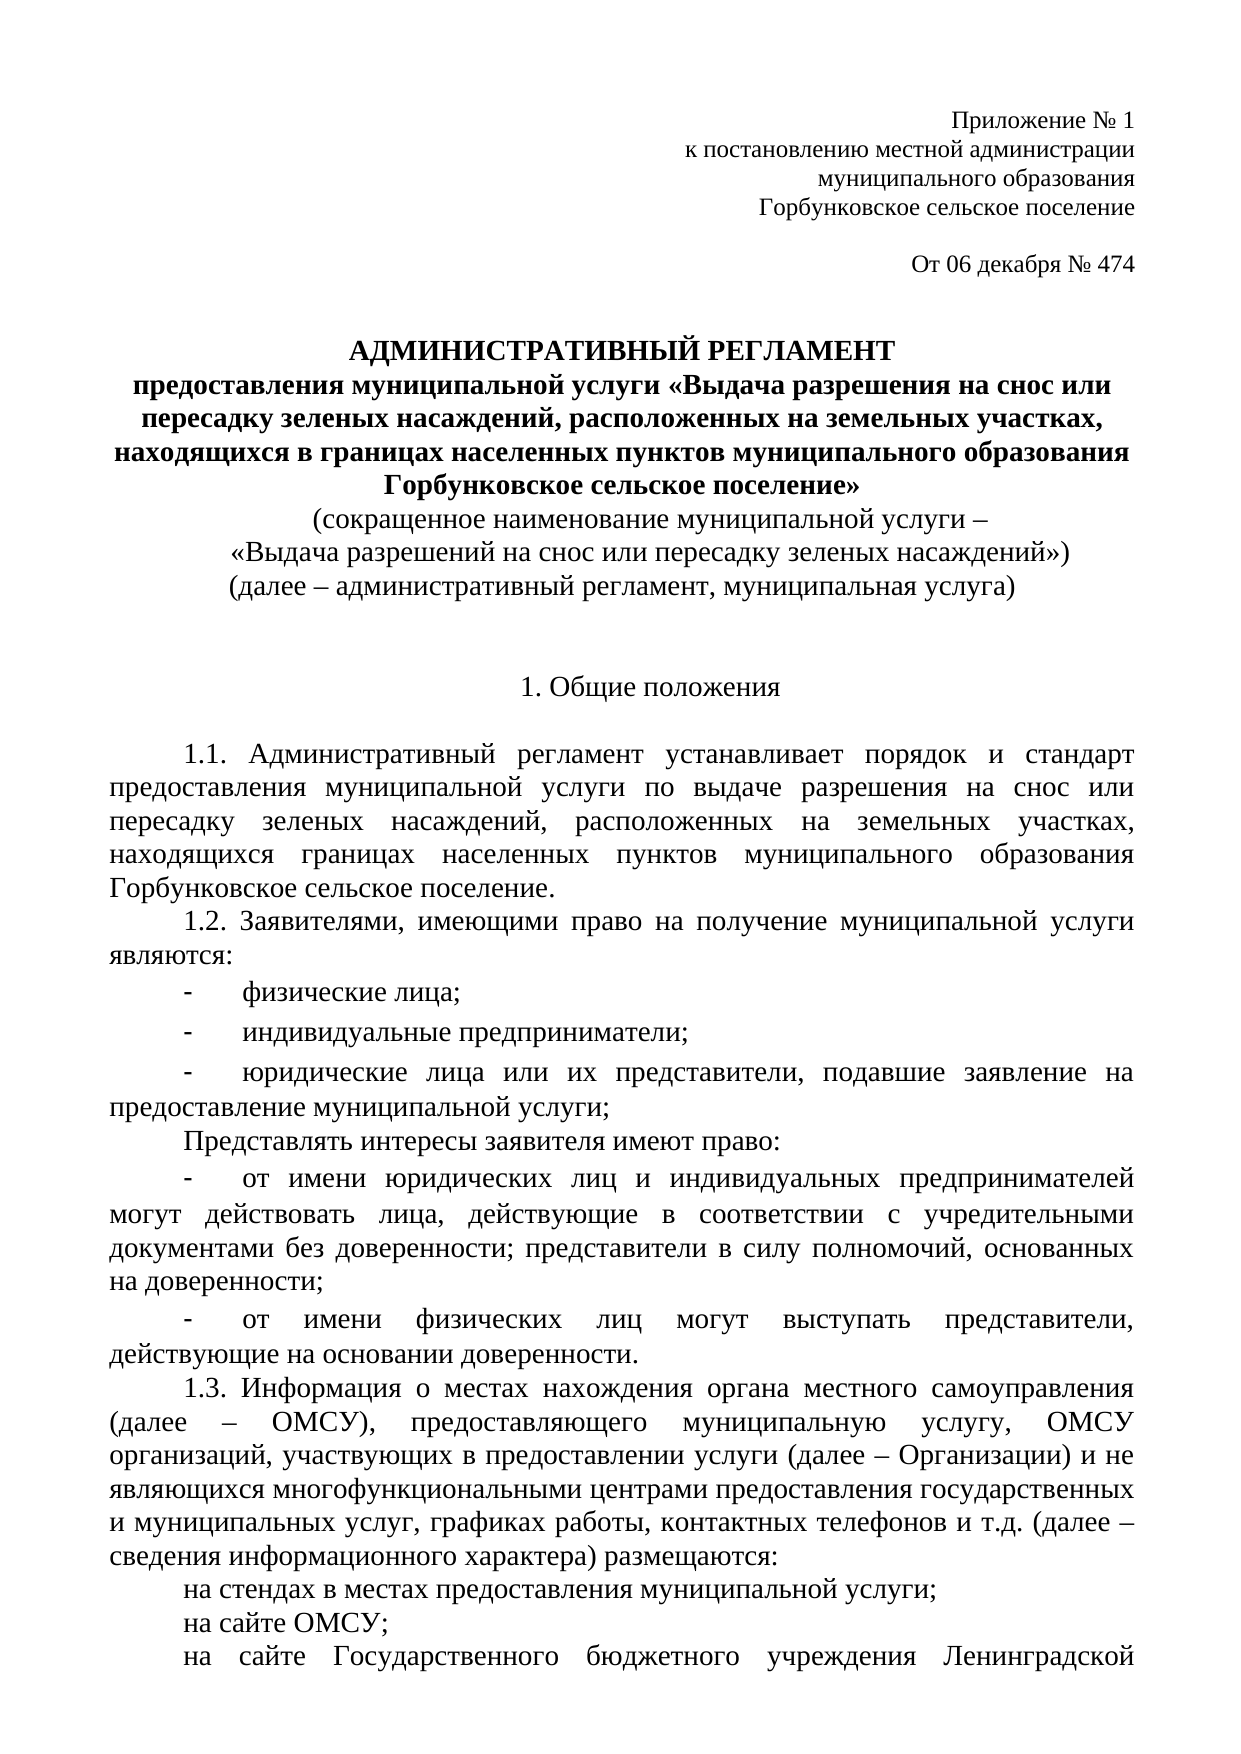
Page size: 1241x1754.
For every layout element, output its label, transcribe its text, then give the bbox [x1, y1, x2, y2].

text 1. Общие положения [109, 669, 1135, 702]
text 1.2. Заявителями, имеющими право на получение муниципальной услуги являются: [109, 903, 1135, 971]
text муниципального образования [109, 163, 1135, 192]
text к постановлению местной администрации [109, 134, 1135, 163]
list от имени юридических лиц и индивидуальных предпринимателей могут действовать лица, действующие в соответствии с учредительными документами без доверенности; представители в силу полномочий, основанных на доверенности; [109, 1157, 1135, 1297]
text 1.1. Административный регламент устанавливает порядок и стандарт предоставления муниципальной услуги по выдаче разрешения на снос или пересадку зеленых насаждений, расположенных на земельных участках, находящихся границах населенных пунктов муниципального образования Горбунковское сельское поселение. [109, 736, 1135, 903]
text Приложение № 1 [478, 106, 1135, 134]
list от имени физических лиц могут выступать представители, действующие на основании доверенности. [109, 1297, 1135, 1370]
title АДМИНИСТРАТИВНЫЙ РЕГЛАМЕНТ предоставления муниципальной услуги «Выдача разрешения на снос или пересадку зеленых насаждений, расположенных на земельных участках, находящихся в границах населенных пунктов муниципального образования Горбунковское сельское поселение» [109, 333, 1135, 501]
list индивидуальные предприниматели; [109, 1010, 1135, 1050]
text (далее – административный регламент, муниципальная услуга) [109, 568, 1135, 602]
text «Выдача разрешений на снос или пересадку зеленых насаждений») [109, 534, 1135, 568]
text на стендах в местах предоставления муниципальной услуги; [109, 1571, 1135, 1605]
text Представлять интересы заявителя имеют право: [109, 1123, 1135, 1157]
text 1.3. Информация о местах нахождения органа местного самоуправления (далее – ОМСУ), предоставляющего муниципальную услугу, ОМСУ организаций, участвующих в предоставлении услуги (далее – Организации) и не являющихся многофункциональными центрами предоставления государственных и муниципальных услуг, графиках работы, контактных телефонов и т.д. (далее – сведения информационного характера) размещаются: [109, 1370, 1135, 1571]
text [109, 1638, 1135, 1672]
text на сайте ОМСУ; [109, 1605, 1135, 1638]
text От 06 декабря № 474 [109, 249, 1135, 278]
list физические лица; [109, 971, 1135, 1010]
text (сокращенное наименование муниципальной услуги – [109, 501, 1135, 534]
text Горбунковское сельское поселение [109, 192, 1135, 221]
list юридические лица или их представители, подавшие заявление на предоставление муниципальной услуги; [109, 1050, 1135, 1123]
